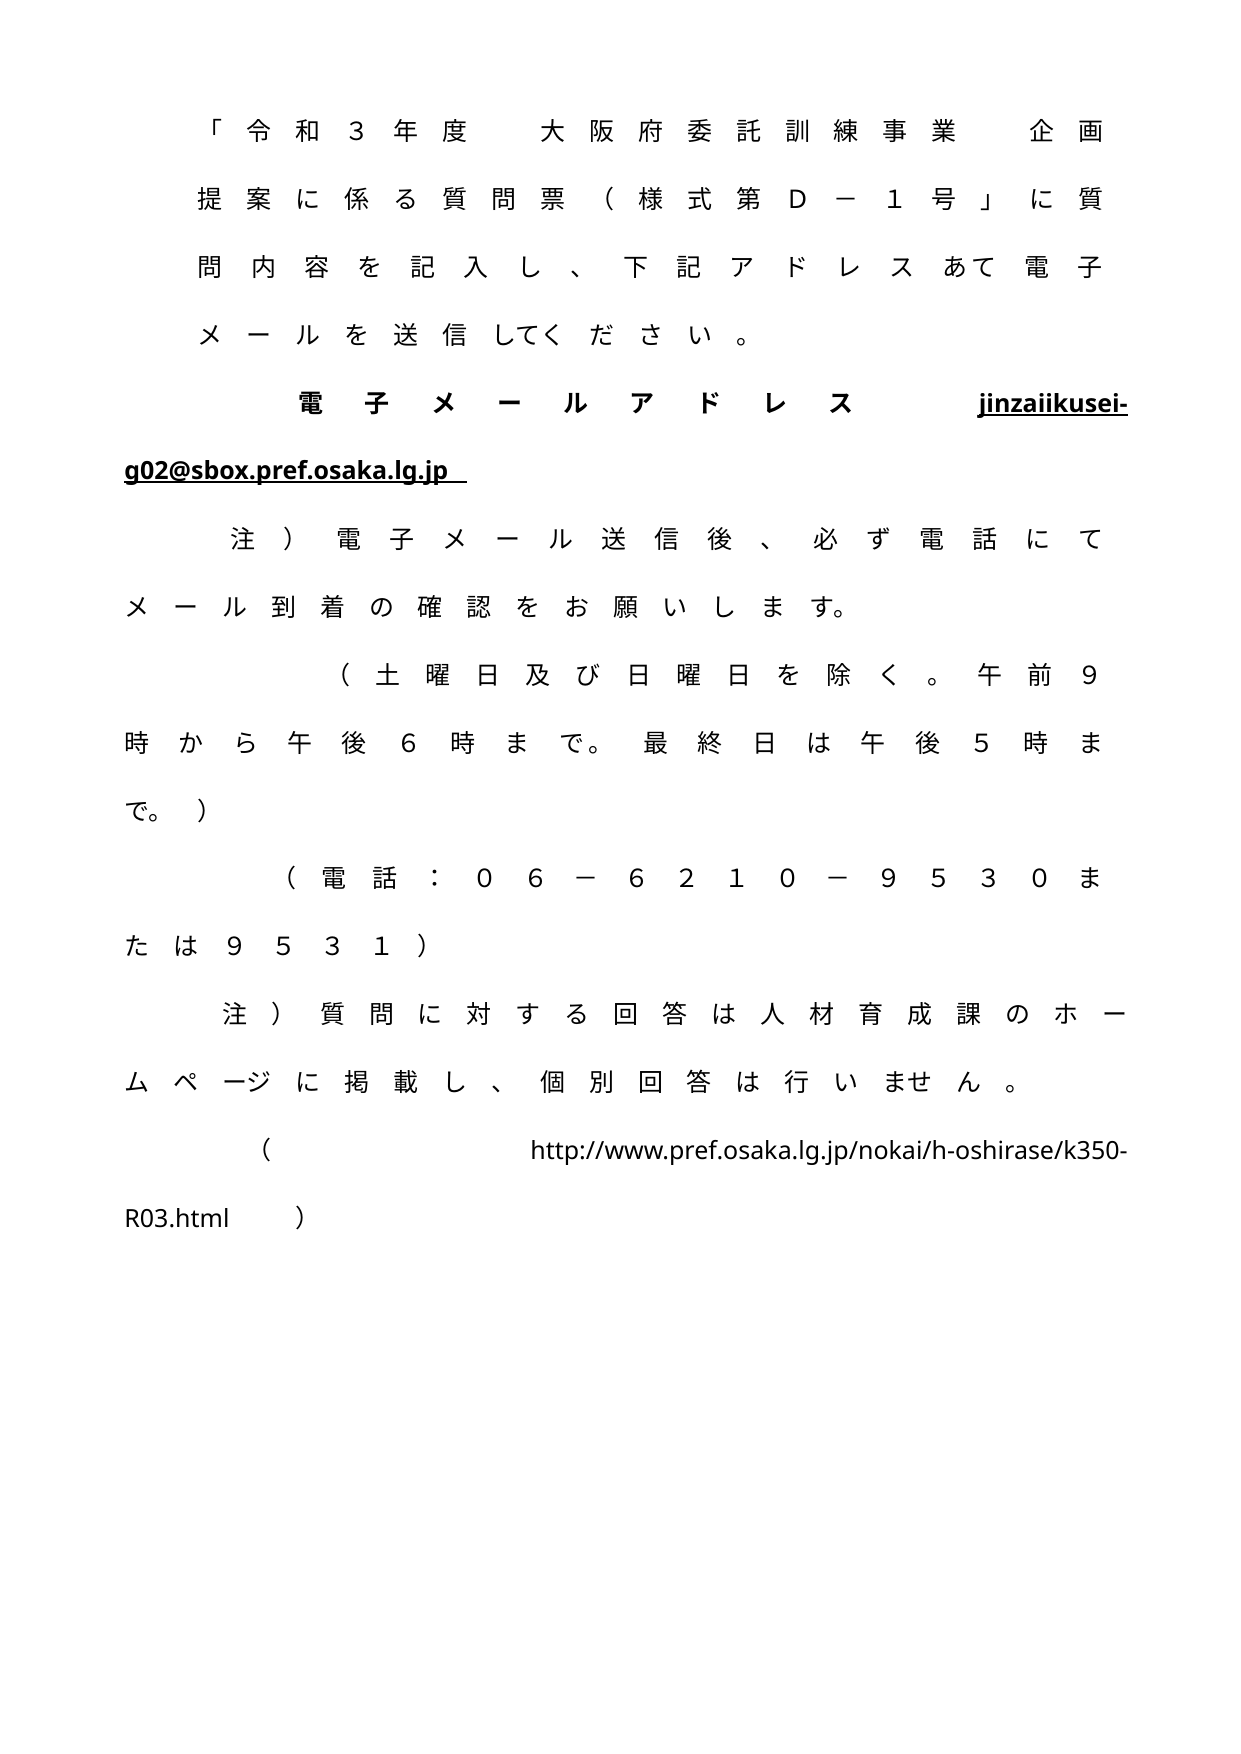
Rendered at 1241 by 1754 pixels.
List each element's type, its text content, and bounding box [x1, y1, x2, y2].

text （ http://www.pref.osaka.lg.jp/nokai/h-oshirase/k350-R03.html ） [124, 1115, 1128, 1251]
text 電子メールアドレス jinzaiikusei-g02@sbox.pref.osaka.lg.jp [124, 368, 1128, 503]
text 注）電子メール送信後、必ず電話にてメール到着の確認をお願いします。 [124, 503, 1128, 639]
text 注）質問に対する回答は人材育成課のホームページに掲載し、個別回答は行いません。 [124, 979, 1128, 1115]
text （土曜日及び日曜日を除く。午前９時から午後６時まで。最終日は午後５時まで。） [124, 639, 1128, 843]
text （電話：０６－６２１０－９５３０または９５３１） [124, 843, 1128, 979]
text 「令和３年度 大阪府委託訓練事業 企画提案に係る質問票（様式第Ｄ－１号」に質問内容を記入し、下記アドレスあて電子メールを送信してください。 [173, 96, 1128, 368]
